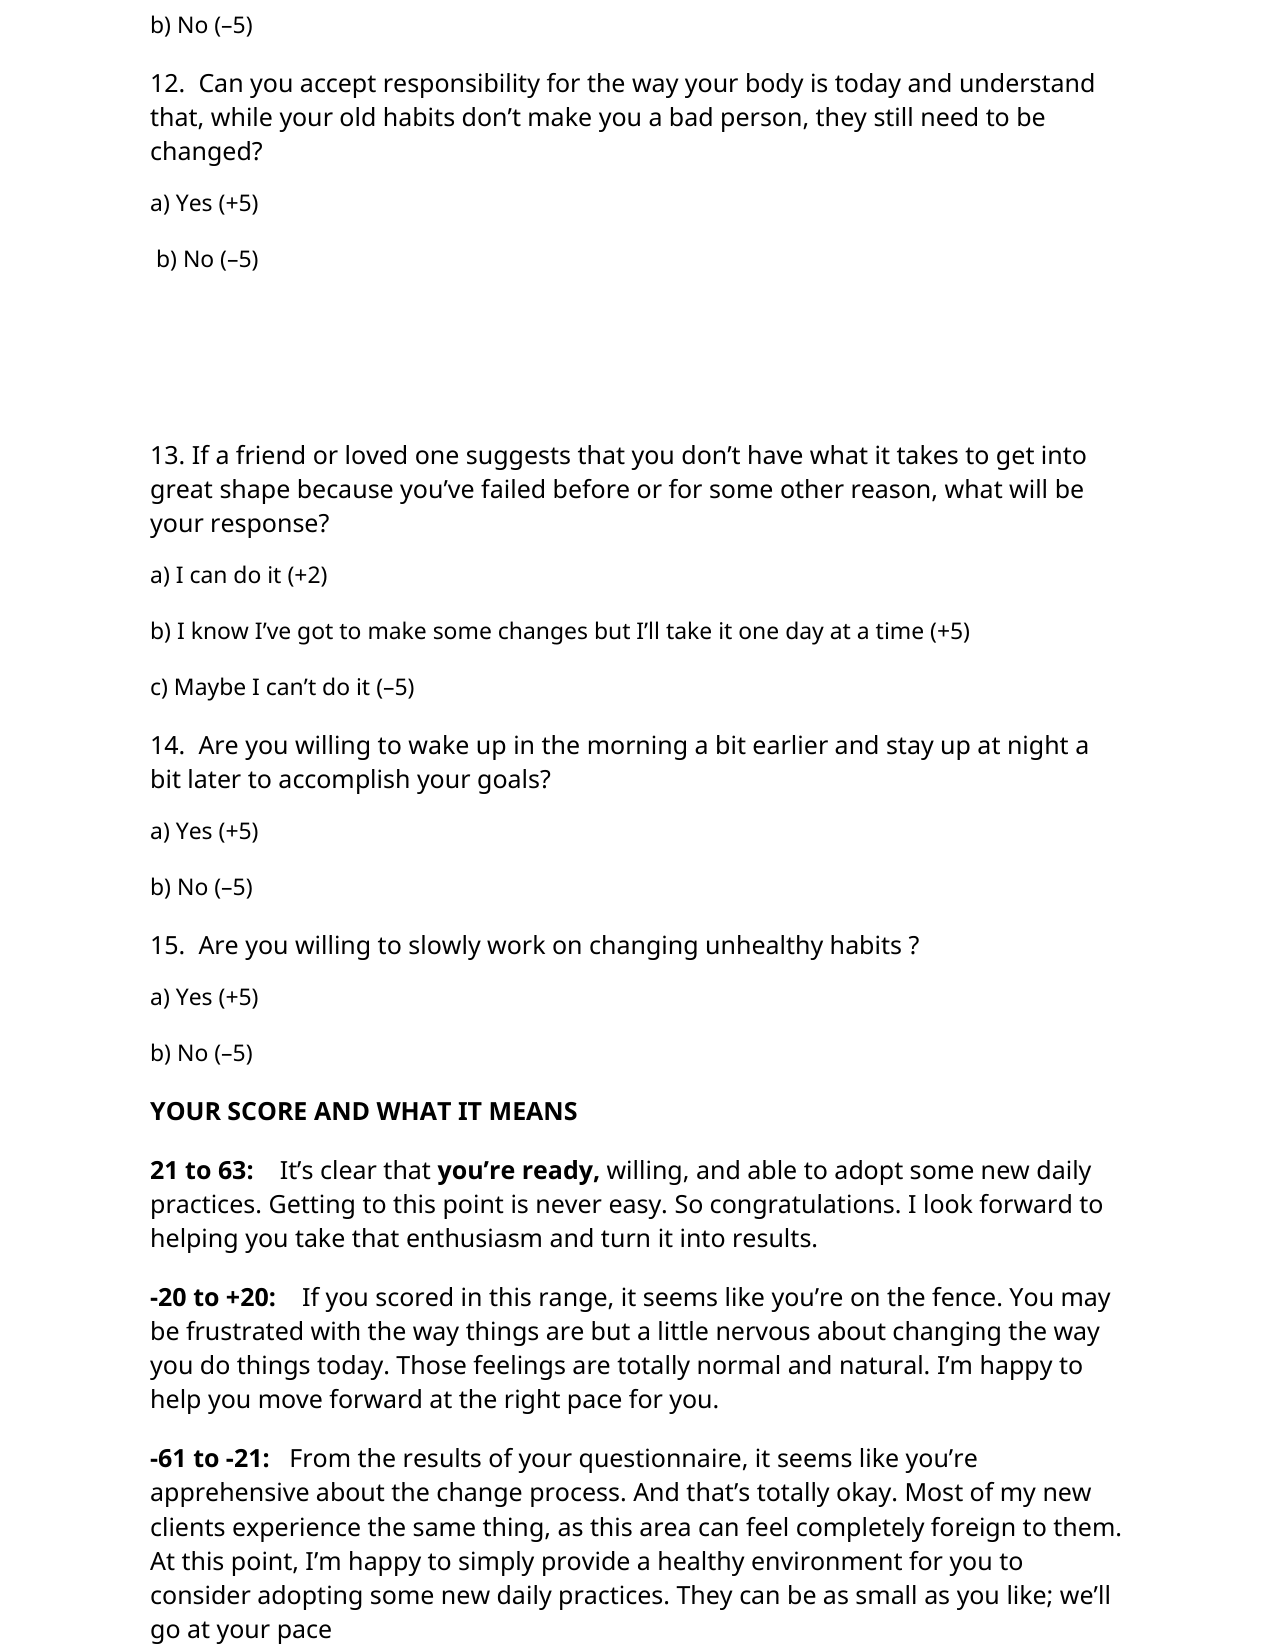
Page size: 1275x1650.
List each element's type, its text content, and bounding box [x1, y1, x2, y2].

text -20 to +20: If you scored in this range, it seems like you’re on the fence. You may be frustrated with the way things are but a little nervous about changing the way you do things today. Those feelings are totally normal and natural. I’m happy to help you move forward at the right pace for you. [150, 1280, 1125, 1416]
text 21 to 63: It’s clear that you’re ready, willing, and able to adopt some new daily practices. Getting to this point is never easy. So congratulations. I look forward to helping you take that enthusiasm and turn it into results. [150, 1153, 1125, 1255]
text 14. Are you willing to wake up in the morning a bit earlier and stay up at night a bit later to accomplish your goals? [150, 728, 1125, 796]
text a) I can do it (+2) [150, 559, 1125, 590]
text a) Yes (+5) [150, 981, 1125, 1012]
text YOUR SCORE AND WHAT IT MEANS [150, 1093, 1125, 1128]
text a) Yes (+5) [150, 187, 1125, 218]
text b) I know I’ve got to make some changes but I’ll take it one day at a time (+5) [150, 615, 1125, 646]
text -61 to -21: From the results of your questionnaire, it seems like you’re apprehensive about the change process. And that’s totally okay. Most of my new clients experience the same thing, as this area can feel completely foreign to them. At this point, I’m happy to simply provide a healthy environment for you to consider adopting some new daily practices. They can be as small as you like; we’ll go at your pace [150, 1441, 1125, 1645]
text b) No (–5) [150, 871, 1125, 903]
text a) Yes (+5) [150, 815, 1125, 846]
text 15. Are you willing to slowly work on changing unhealthy habits ? [150, 928, 1125, 962]
text c) Maybe I can’t do it (–5) [150, 671, 1125, 703]
text 12. Can you accept responsibility for the way your body is today and understand that, while your old habits don’t make you a bad person, they still need to be changed? [150, 66, 1125, 168]
text b) No (–5) [150, 1037, 1125, 1068]
text b) No (–5) [150, 243, 1125, 275]
text 13. If a friend or loved one suggests that you don’t have what it takes to get into great shape because you’ve failed before or for some other reason, what will be your response? [150, 437, 1125, 539]
text b) No (–5) [150, 9, 1125, 41]
